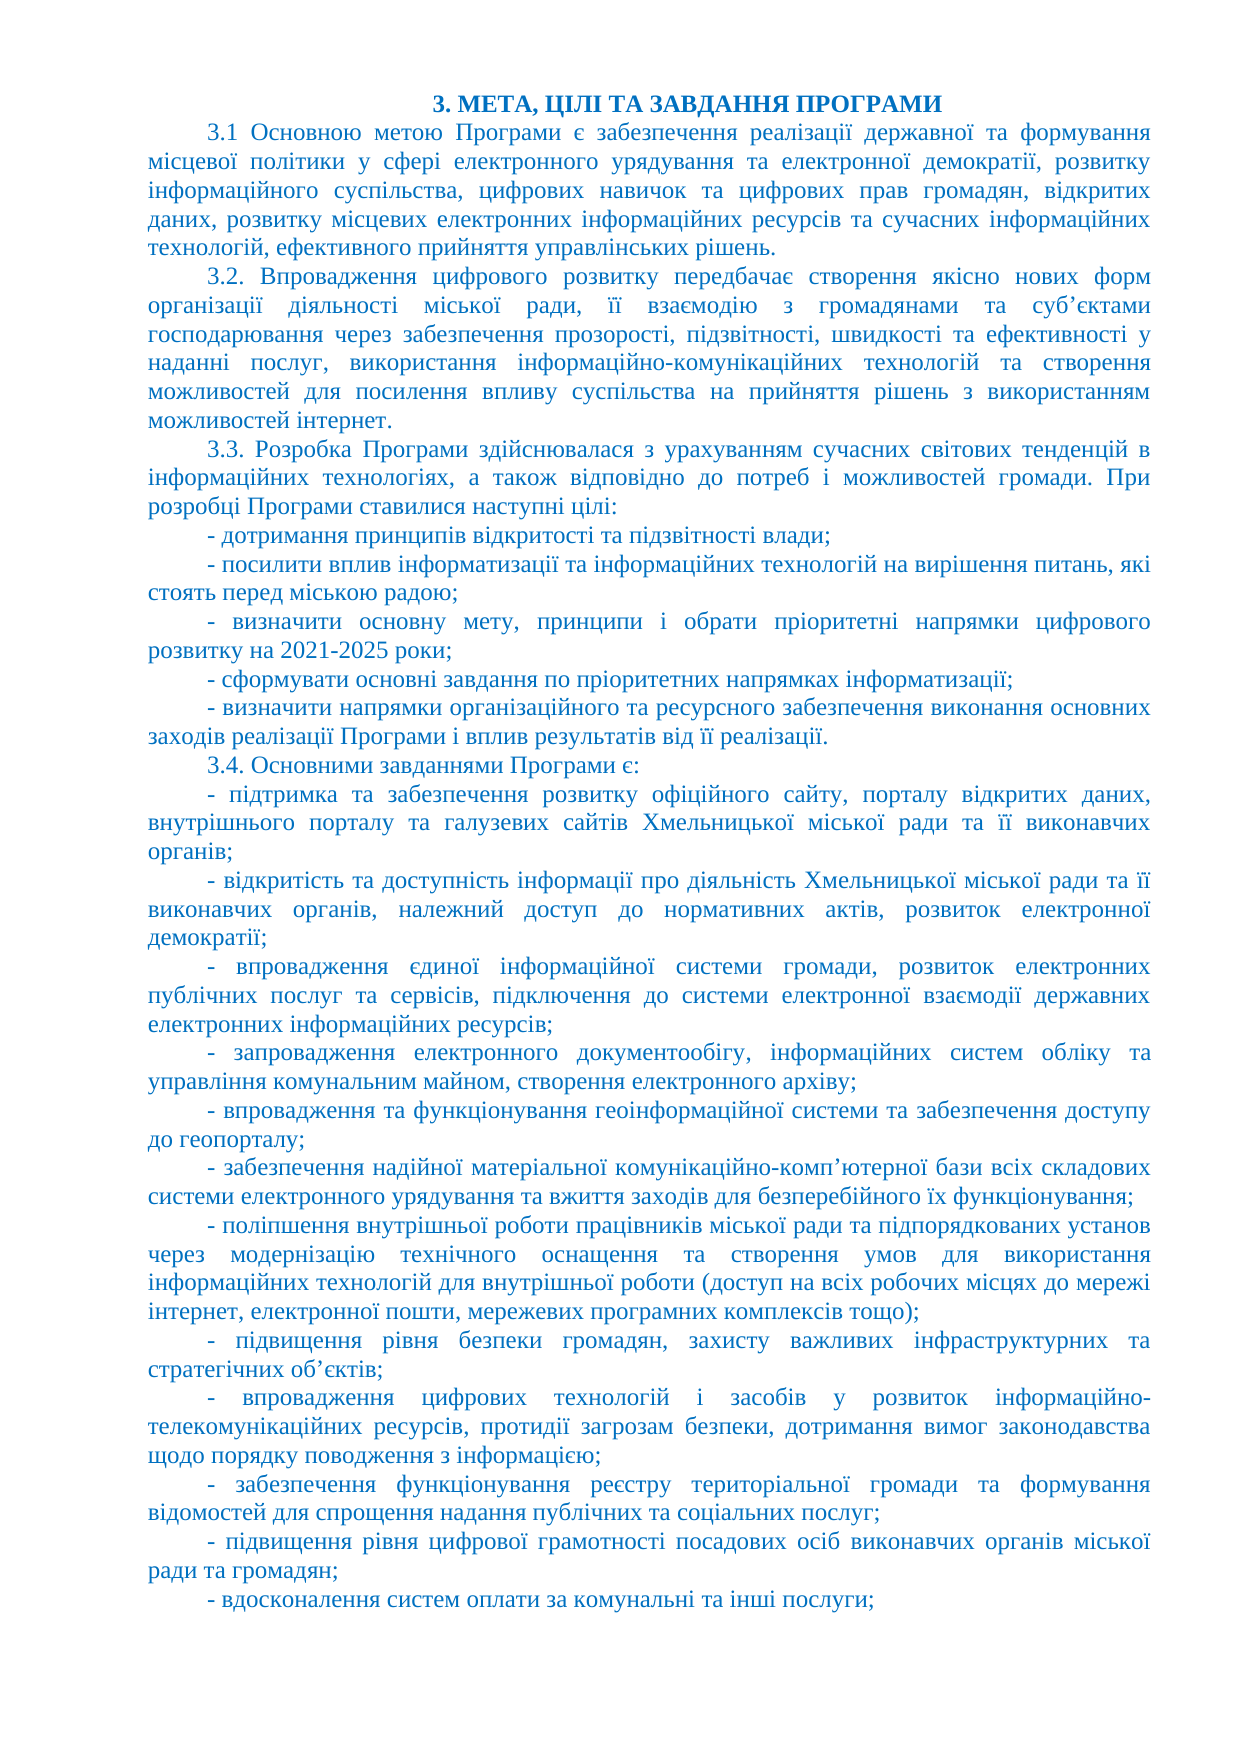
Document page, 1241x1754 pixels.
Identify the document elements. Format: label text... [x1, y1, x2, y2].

text - вдосконалення систем оплати за комунальні та інші послуги; [148, 1584, 1152, 1612]
text 3.2. Впровадження цифрового розвитку передбачає створення якісно нових форм організації діяльності міської ради, її взаємодію з громадянами та суб’єктами господарювання через забезпечення прозорості, підзвітності, швидкості та ефективності у наданні послуг, використання інформаційно-комунікаційних технологій та створення можливостей для посилення впливу суспільства на прийняття рішень з використанням можливостей інтернет. [148, 261, 1152, 434]
text - визначити основну мету, принципи і обрати пріоритетні напрямки цифрового розвитку на 2021-2025 роки; [148, 606, 1152, 664]
text - підвищення рівня цифрової грамотності посадових осіб виконавчих органів міської ради та громадян; [148, 1526, 1152, 1584]
text 3.4. Основними завданнями Програми є: [148, 750, 1152, 779]
text - посилити вплив інформатизації та інформаційних технологій на вирішення питань, які стоять перед міською радою; [148, 549, 1152, 606]
text - запровадження електронного документообігу, інформаційних систем обліку та управління комунальним майном, створення електронного архіву; [148, 1037, 1152, 1095]
text - підтримка та забезпечення розвитку офіційного сайту, порталу відкритих даних, внутрішнього порталу та галузевих сайтів Хмельницької міської ради та її виконавчих органів; [148, 779, 1152, 865]
text - сформувати основні завдання по пріоритетних напрямках інформатизації; [148, 664, 1152, 692]
text - поліпшення внутрішньої роботи працівників міської ради та підпорядкованих установ через модернізацію технічного оснащення та створення умов для використання інформаційних технологій для внутрішньої роботи (доступ на всіх робочих місцях до мережі інтернет, електронної пошти, мережевих програмних комплексів тощо); [148, 1210, 1152, 1325]
text - забезпечення надійної матеріальної комунікаційно-комп’ютерної бази всіх складових системи електронного урядування та вжиття заходів для безперебійного їх функціонування; [148, 1152, 1152, 1210]
text - впровадження цифрових технологій і засобів у розвиток інформаційно-телекомунікаційних ресурсів, протидії загрозам безпеки, дотримання вимог законодавства щодо порядку поводження з інформацією; [148, 1382, 1152, 1469]
text - забезпечення функціонування реєстру територіальної громади та формування відомостей для спрощення надання публічних та соціальних послуг; [148, 1469, 1152, 1526]
text 3.3. Розробка Програми здійснювалася з урахуванням сучасних світових тенденцій в інформаційних технологіях, а також відповідно до потреб і можливостей громади. При розробці Програми ставилися наступні цілі: [148, 434, 1152, 520]
text 3.1 Основною метою Програми є забезпечення реалізації державної та формування місцевої політики у сфері електронного урядування та електронної демократії, розвитку інформаційного суспільства, цифрових навичок та цифрових прав громадян, відкритих даних, розвитку місцевих електронних інформаційних ресурсів та сучасних інформаційних технологій, ефективного прийняття управлінських рішень. [148, 117, 1152, 261]
text - дотримання принципів відкритості та підзвітності влади; [148, 520, 1152, 549]
text - визначити напрямки організаційного та ресурсного забезпечення виконання основних заходів реалізації Програми і вплив результатів від її реалізації. [148, 692, 1152, 750]
text - впровадження та функціонування геоінформаційної системи та забезпечення доступу до геопорталу; [148, 1095, 1152, 1152]
text - відкритість та доступність інформації про діяльність Хмельницької міської ради та її виконавчих органів, належний доступ до нормативних актів, розвиток електронної демократії; [148, 865, 1152, 951]
text - підвищення рівня безпеки громадян, захисту важливих інфраструктурних та стратегічних об’єктів; [148, 1325, 1152, 1382]
text 3. Мета, цілі та завдання Програми [223, 89, 1152, 117]
text - впровадження єдиної інформаційної системи громади, розвиток електронних публічних послуг та сервісів, підключення до системи електронної взаємодії державних електронних інформаційних ресурсів; [148, 951, 1152, 1037]
